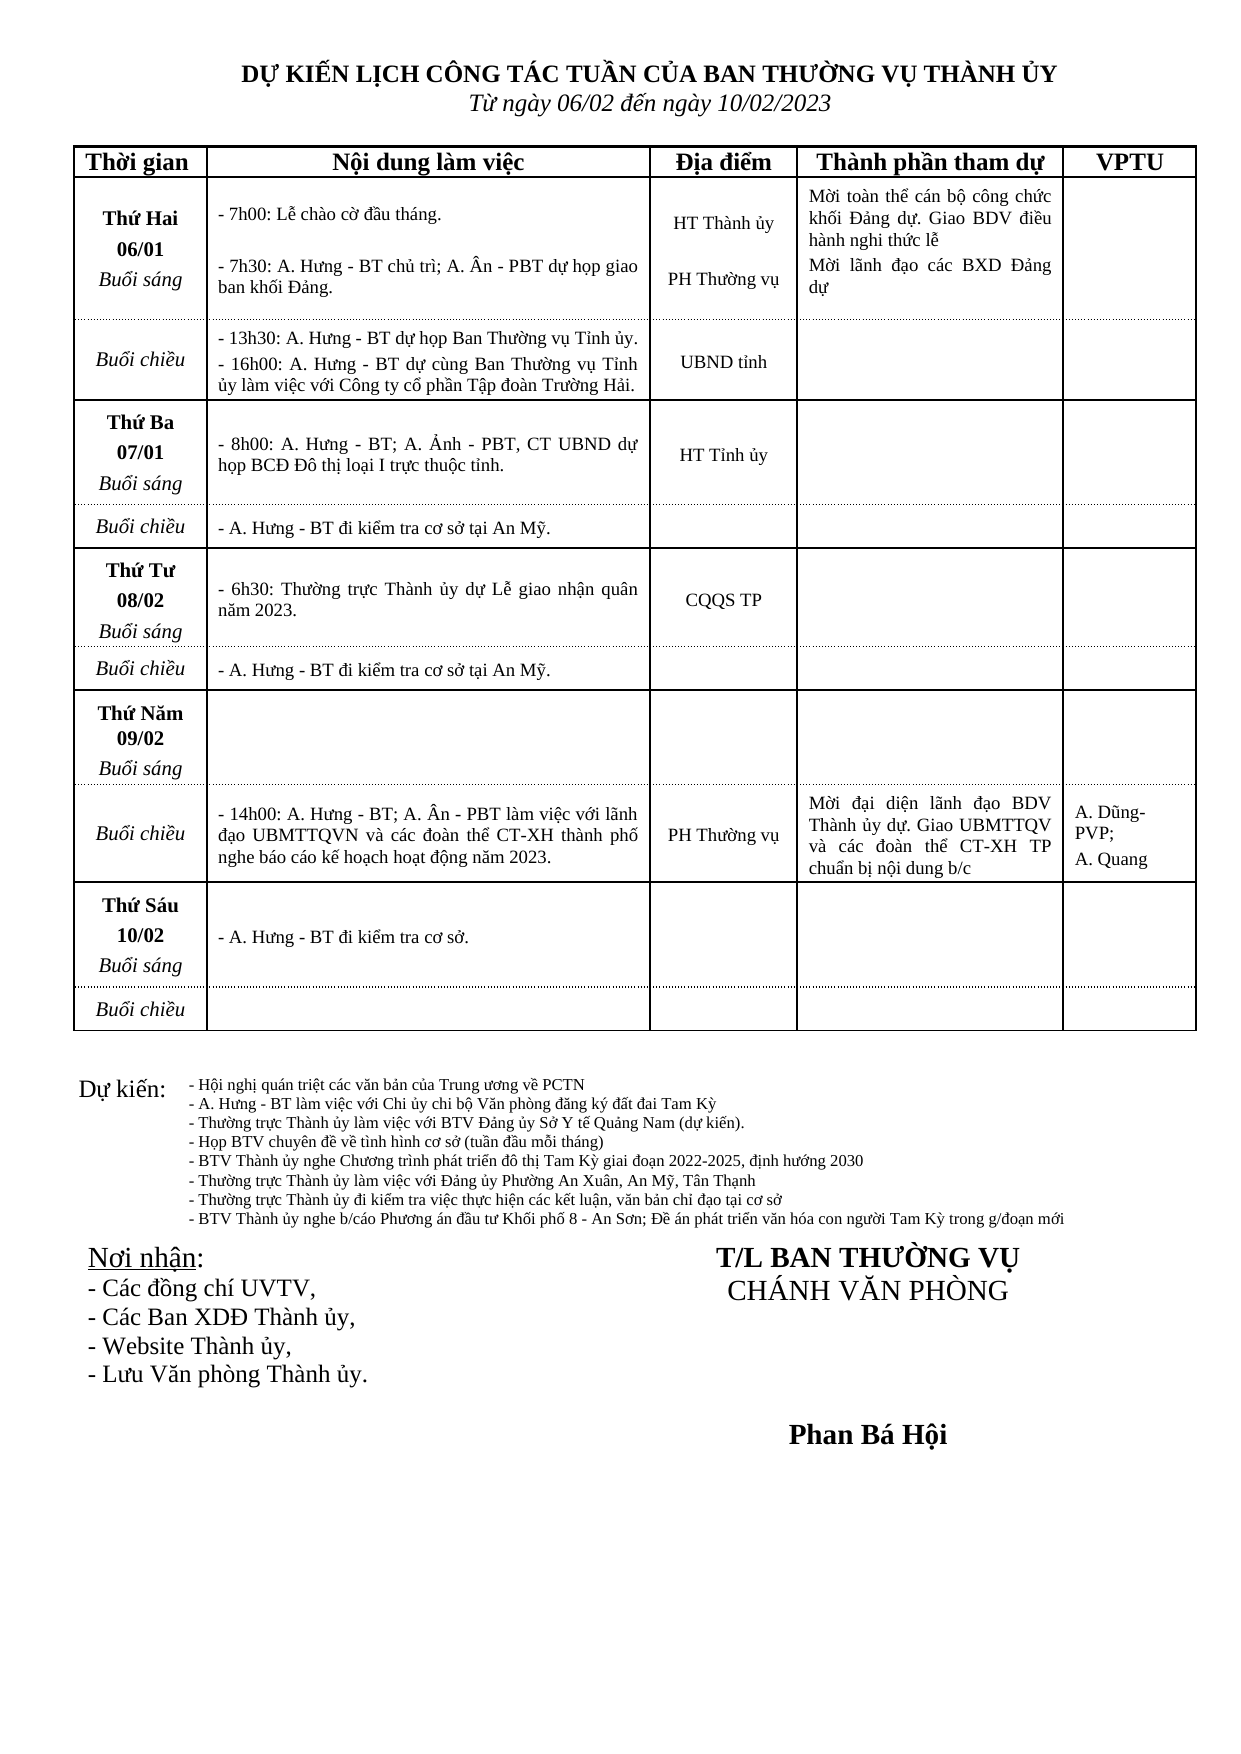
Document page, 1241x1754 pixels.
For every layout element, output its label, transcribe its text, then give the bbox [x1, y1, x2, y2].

table_header VPTU [1064, 148, 1195, 176]
table_cell [1064, 178, 1195, 319]
table_cell - 6h30: Thường trực Thành ủy dự Lễ giao nhận quân năm 2023. [208, 549, 649, 646]
table_cell Buổi chiều [75, 319, 206, 399]
table_cell [1064, 691, 1195, 784]
table_cell Mời toàn thể cán bộ công chức khối Đảng dự. Giao BDV điều hành nghi thức lễ Mời lãnh đạo các BXD Đảng dự [798, 178, 1062, 319]
table_cell [1064, 401, 1195, 504]
table_cell - A. Hưng - BT đi kiểm tra cơ sở tại An Mỹ. [208, 504, 649, 547]
table_cell [651, 883, 796, 986]
table_cell Thứ Ba 07/01 Buổi sáng [75, 401, 206, 504]
table_header T/L BAN THƯỜNG VỤ CHÁNH VĂN PHÒNG Phan Bá Hội [600, 1240, 1136, 1451]
table_cell UBND tỉnh [651, 319, 796, 399]
table_cell [1064, 549, 1195, 646]
table_header Địa điểm [651, 148, 796, 176]
table_cell Buổi chiều [75, 784, 206, 881]
table_cell HT Thành ủy PH Thường vụ [651, 178, 796, 319]
table_cell [798, 319, 1062, 399]
table_cell [208, 986, 649, 1030]
table_header Dự kiến: [59, 1075, 177, 1228]
table_cell Thứ Hai 06/01 Buổi sáng [75, 178, 206, 319]
table_cell - 14h00: A. Hưng - BT; A. Ân - PBT làm việc với lãnh đạo UBMTTQVN và các đoàn thể CT-XH thành phố nghe báo cáo kế hoạch hoạt động năm 2023. [208, 784, 649, 881]
table_cell - 7h00: Lễ chào cờ đầu tháng. - 7h30: A. Hưng - BT chủ trì; A. Ân - PBT dự họp giao ban khối Đảng. [208, 178, 649, 319]
table_cell CQQS TP [651, 549, 796, 646]
table_cell [651, 504, 796, 547]
table_cell Buổi chiều [75, 986, 206, 1030]
text DỰ KIẾN LỊCH CÔNG TÁC TUẦN CỦA BAN THƯỜNG VỤ THÀNH ỦY [89, 59, 1211, 88]
table_cell Buổi chiều [75, 504, 206, 547]
table_header Thời gian [75, 148, 206, 176]
table_cell - A. Hưng - BT đi kiểm tra cơ sở tại An Mỹ. [208, 646, 649, 689]
table_header Nơi nhận: - Các đồng chí UVTV, - Các Ban XDĐ Thành ủy, - Website Thành ủy, - Lưu Văn phòng Thành ủy. [76, 1240, 600, 1451]
table_cell A. Dũng-PVP; A. Quang [1064, 784, 1195, 881]
table_cell [651, 691, 796, 784]
table_cell [651, 646, 796, 689]
table_cell [208, 691, 649, 784]
text Từ ngày 06/02 đến ngày 10/02/2023 [89, 88, 1211, 117]
table_cell [1064, 883, 1195, 986]
table_cell [798, 401, 1062, 504]
table_cell - 13h30: A. Hưng - BT dự họp Ban Thường vụ Tỉnh ủy. - 16h00: A. Hưng - BT dự cùng Ban Thường vụ Tỉnh ủy làm việc với Công ty cổ phần Tập đoàn Trường Hải. [208, 319, 649, 399]
table_cell Thứ Năm 09/02 Buổi sáng [75, 691, 206, 784]
table_cell [798, 986, 1062, 1030]
table_cell Buổi chiều [75, 646, 206, 689]
table_cell Mời đại diện lãnh đạo BDV Thành ủy dự. Giao UBMTTQV và các đoàn thể CT-XH TP chuẩn bị nội dung b/c [798, 784, 1062, 881]
table_header Nội dung làm việc [208, 148, 649, 176]
table_cell PH Thường vụ [651, 784, 796, 881]
table_cell [798, 504, 1062, 547]
table_cell [1064, 319, 1195, 399]
table_cell - A. Hưng - BT đi kiểm tra cơ sở. [208, 883, 649, 986]
table_cell Thứ Sáu 10/02 Buổi sáng [75, 883, 206, 986]
table_cell [798, 549, 1062, 646]
table_cell [798, 691, 1062, 784]
table_cell HT Tỉnh ủy [651, 401, 796, 504]
table_cell [798, 883, 1062, 986]
table_cell [1064, 986, 1195, 1030]
table_header - Hội nghị quán triệt các văn bản của Trung ương về PCTN - A. Hưng - BT làm việc với Chi ủy chi bộ Văn phòng đăng ký đất đai Tam Kỳ - Thường trực Thành ủy làm việc với BTV Đảng ủy Sở Y tế Quảng Nam (dự kiến). - Họp BTV chuyên đề về tình hình cơ sở (tuần đầu mỗi tháng) - BTV Thành ủy nghe Chương trình phát triển đô thị Tam Kỳ giai đoạn 2022-2025, định hướng 2030 - Thường trực Thành ủy làm việc với Đảng ủy Phường An Xuân, An Mỹ, Tân Thạnh - Thường trực Thành ủy đi kiểm tra việc thực hiện các kết luận, văn bản chỉ đạo tại cơ sở - BTV Thành ủy nghe b/cáo Phương án đầu tư Khối phố 8 - An Sơn; Đề án phát triển văn hóa con người Tam Kỳ trong g/đoạn mới [177, 1075, 1137, 1228]
table_cell [1064, 646, 1195, 689]
table_cell [1064, 504, 1195, 547]
table_header Thành phần tham dự [798, 148, 1062, 176]
table_cell [651, 986, 796, 1030]
table_cell - 8h00: A. Hưng - BT; A. Ảnh - PBT, CT UBND dự họp BCĐ Đô thị loại I trực thuộc tỉnh. [208, 401, 649, 504]
table_cell Thứ Tư 08/02 Buổi sáng [75, 549, 206, 646]
table_cell [798, 646, 1062, 689]
